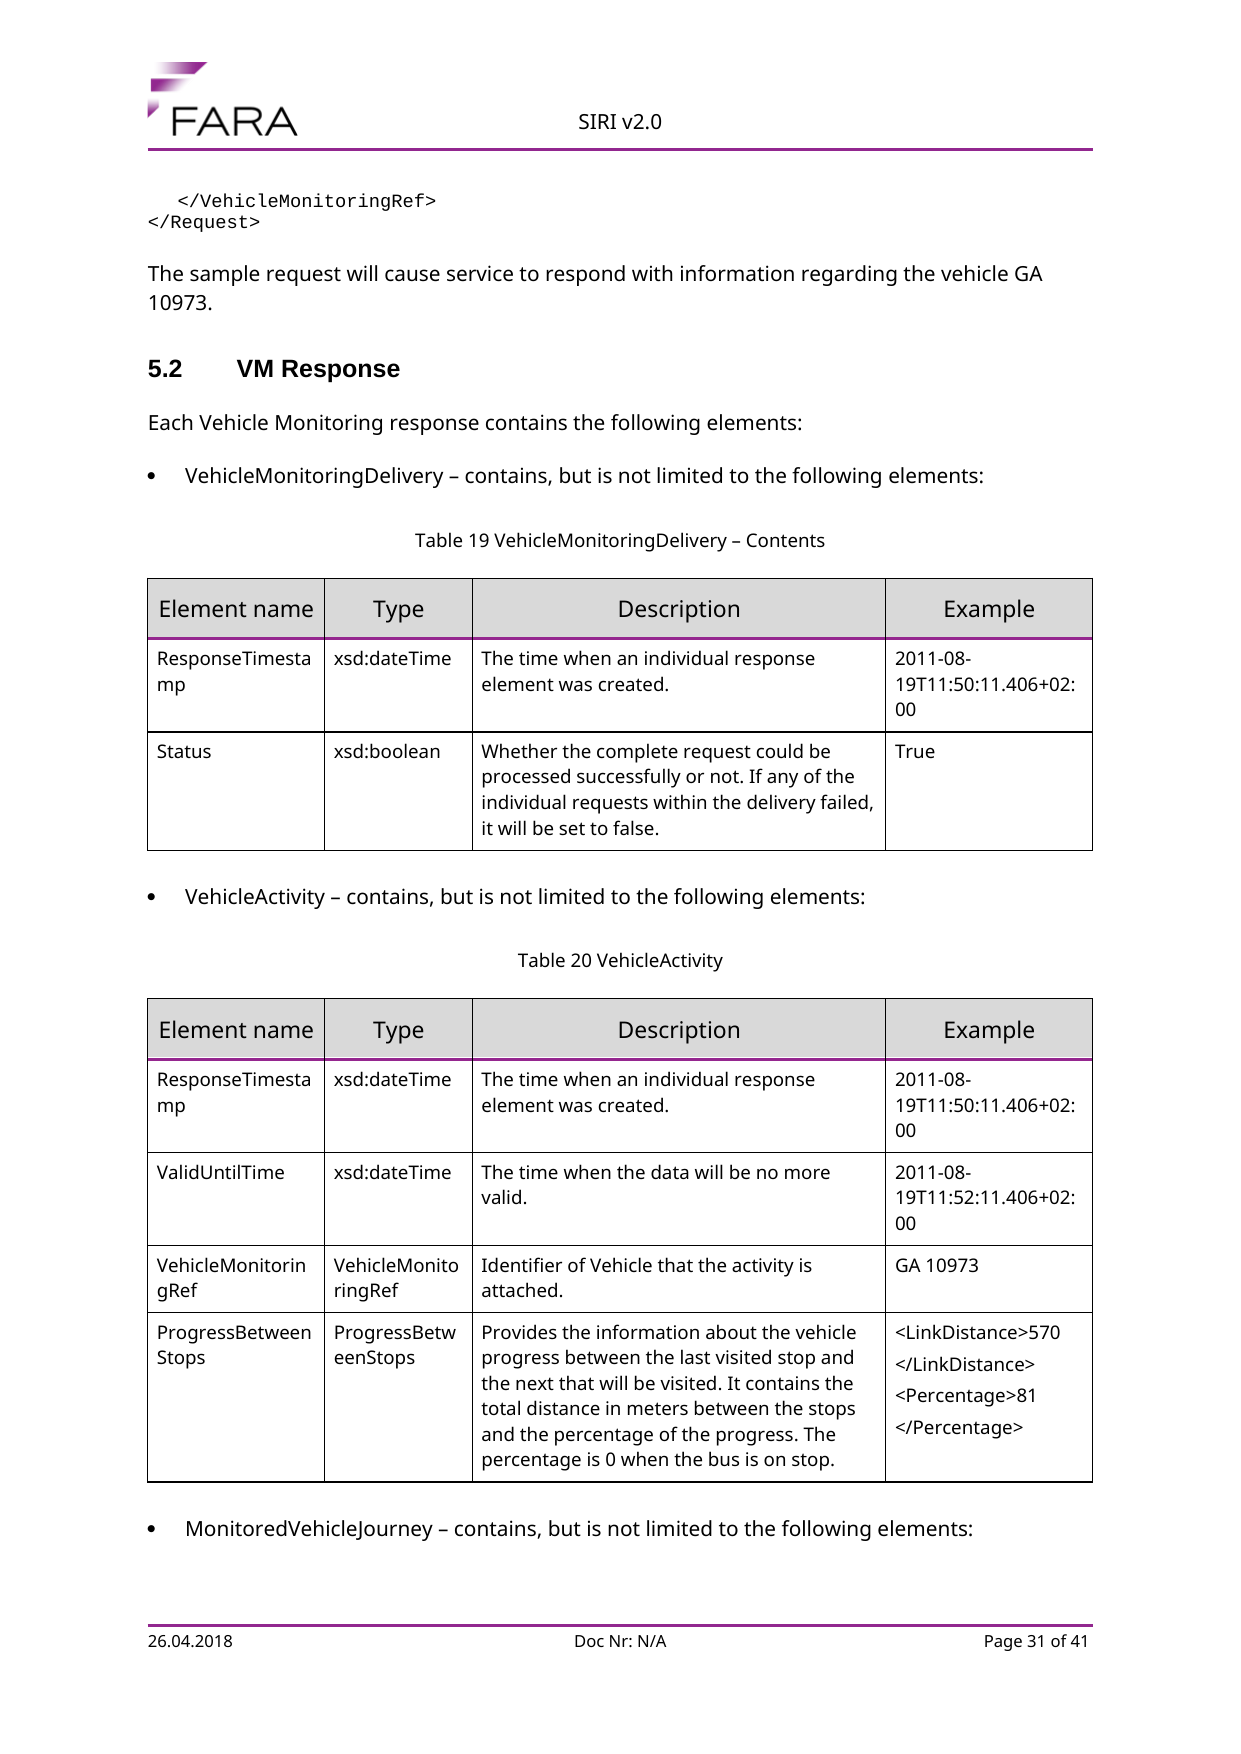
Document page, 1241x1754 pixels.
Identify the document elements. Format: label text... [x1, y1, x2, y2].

table_header Element name [148, 999, 324, 1057]
table_cell Identifier of Vehicle that the activity is attached. [473, 1246, 885, 1312]
table_cell VehicleMonitoringRef [325, 1246, 472, 1312]
table_cell True [886, 733, 1092, 849]
table_header Element name [148, 579, 324, 637]
table_cell ResponseTimestamp [148, 640, 324, 731]
table_header Type [325, 999, 472, 1057]
table_cell Status [148, 733, 324, 849]
table_cell Provides the information about the vehicle progress between the last visited stop and the next that will be visited. It contains the total distance in meters between the stops and the percentage of the progress. The percentage is 0 when the bus is on stop. [473, 1313, 885, 1481]
table_cell The time when an individual response element was created. [473, 1061, 885, 1152]
table_cell ValidUntilTime [148, 1153, 324, 1245]
text Each Vehicle Monitoring response contains the following elements: [148, 408, 1092, 436]
table_header Description [473, 579, 885, 637]
table_cell 2011-08-19T11:50:11.406+02:00 [886, 1061, 1092, 1152]
table_cell Whether the complete request could be processed successfully or not. If any of the individual requests within the delivery failed, it will be set to false. [473, 733, 885, 849]
table_cell ResponseTimestamp [148, 1061, 324, 1152]
text Table 20 VehicleActivity [148, 948, 1092, 973]
text VehicleMonitoringDelivery – contains, but is not limited to the following elements: [148, 461, 1092, 489]
table_header Example [886, 999, 1092, 1057]
table_cell 2011-08-19T11:50:11.406+02:00 [886, 640, 1092, 731]
text VehicleActivity – contains, but is not limited to the following elements: [148, 882, 1092, 910]
table_cell xsd:dateTime [325, 1061, 472, 1152]
text VM Response [148, 354, 1092, 383]
table_cell The time when the data will be no more valid. [473, 1153, 885, 1245]
table_cell 2011-08-19T11:52:11.406+02:00 [886, 1153, 1092, 1245]
text </VehicleMonitoringRef> [148, 192, 1092, 213]
table_cell <LinkDistance>570 </LinkDistance> <Percentage>81 </Percentage> [886, 1313, 1092, 1481]
text </Request> [148, 213, 1092, 234]
table_cell xsd:dateTime [325, 1153, 472, 1245]
text The sample request will cause service to respond with information regarding the vehicle GA 10973. [148, 259, 1092, 316]
table_cell xsd:dateTime [325, 640, 472, 731]
table_header Example [886, 579, 1092, 637]
table_cell The time when an individual response element was created. [473, 640, 885, 731]
text MonitoredVehicleJourney – contains, but is not limited to the following elements: [148, 1514, 1092, 1542]
text Table 19 VehicleMonitoringDelivery – Contents [148, 527, 1092, 552]
picture [147, 62, 298, 136]
table_header Description [473, 999, 885, 1057]
table_cell xsd:boolean [325, 733, 472, 849]
table_cell GA 10973 [886, 1246, 1092, 1312]
table_cell VehicleMonitoringRef [148, 1246, 324, 1312]
table_header Type [325, 579, 472, 637]
table_cell ProgressBetweenStops [148, 1313, 324, 1481]
table_cell ProgressBetweenStops [325, 1313, 472, 1481]
